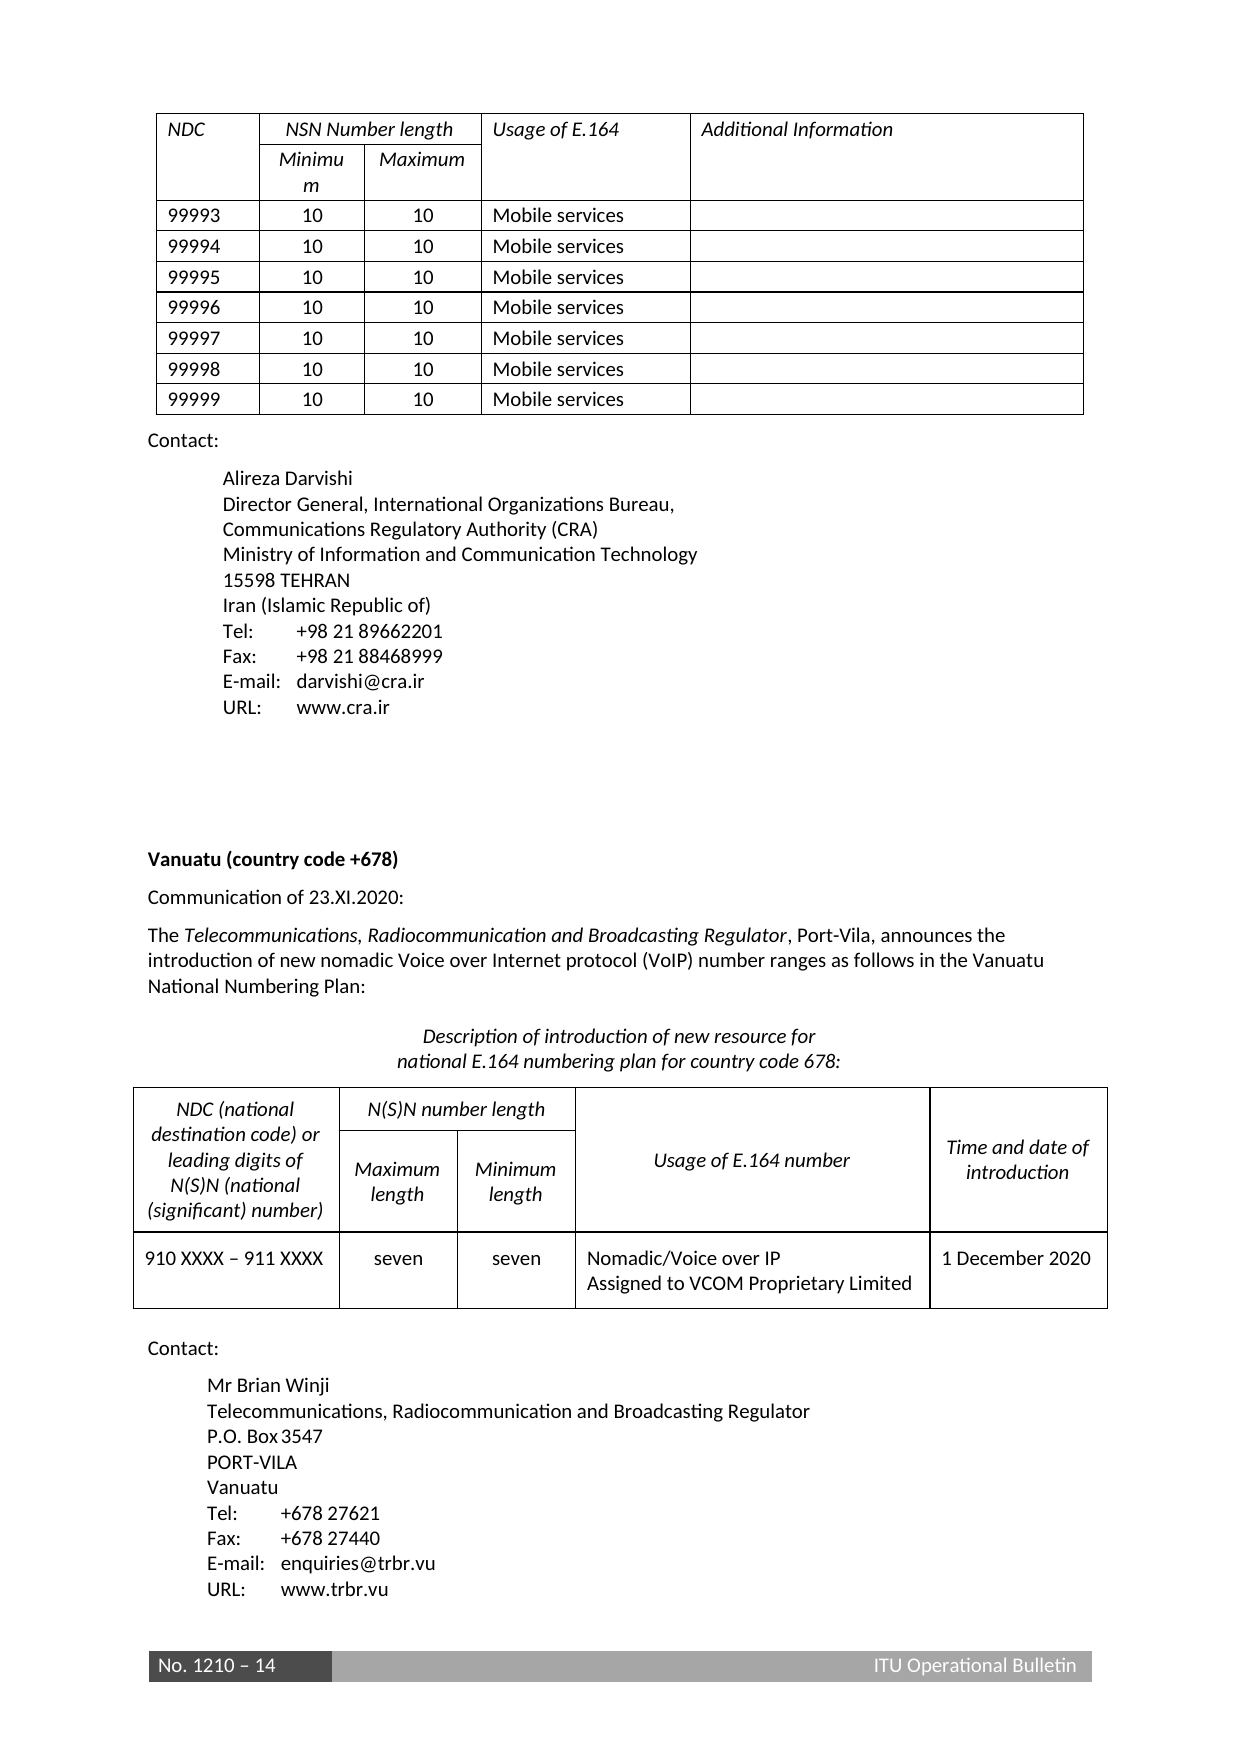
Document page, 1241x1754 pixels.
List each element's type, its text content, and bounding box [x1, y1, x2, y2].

text P.O. Box 3547 [148, 1423, 1092, 1449]
text Fax: +98 21 88468999 [223, 643, 1092, 669]
table_cell [691, 354, 1083, 383]
table_header N(S)N number length [340, 1088, 575, 1130]
text Tel: +98 21 89662201 [223, 618, 1092, 643]
text Contact: [148, 427, 1092, 453]
table_cell 10 [260, 354, 364, 383]
table_cell 910 XXXX – 911 XXXX [134, 1233, 339, 1308]
table_header Additional Information [691, 114, 1083, 199]
text Vanuatu [148, 1474, 1092, 1500]
table_cell Mobile services [482, 323, 690, 353]
text E-mail: enquiries@trbr.vu [148, 1551, 1092, 1576]
text URL: www.cra.ir [223, 694, 1092, 719]
text Contact: [148, 1335, 1092, 1360]
subtitle Vanuatu (country code +678) [148, 846, 1092, 872]
text Description of introduction of new resource for national E.164 numbering plan for country code 678: [148, 1023, 1092, 1074]
table_cell 10 [365, 384, 481, 414]
table_cell 10 [365, 231, 481, 261]
table_cell 99995 [157, 262, 259, 291]
table_cell seven [458, 1233, 575, 1308]
table_cell 99997 [157, 323, 259, 353]
table_cell 10 [260, 293, 364, 322]
text Fax: +678 27440 [148, 1525, 1092, 1551]
text Mr Brian Winji [148, 1373, 1092, 1398]
table_cell 10 [365, 201, 481, 230]
table_cell 99999 [157, 384, 259, 414]
table_cell 10 [260, 201, 364, 230]
text PORT-VILA [148, 1449, 1092, 1474]
table_cell 10 [260, 262, 364, 291]
table_cell Mobile services [482, 262, 690, 291]
table_cell Mobile services [482, 231, 690, 261]
table_cell 1 December 2020 [931, 1233, 1107, 1308]
text Tel: +678 27621 [148, 1500, 1092, 1525]
table_cell Nomadic/Voice over IP Assigned to VCOM Proprietary Limited [576, 1233, 929, 1308]
table_header NDC [157, 114, 259, 199]
table_header NDC (national destination code) or leading digits of N(S)N (national (significant) number) [134, 1088, 339, 1231]
table_cell 10 [365, 354, 481, 383]
table_cell Mobile services [482, 201, 690, 230]
text 15598 TEHRAN [223, 567, 1092, 592]
table_cell [691, 262, 1083, 291]
text E-mail: darvishi@cra.ir [223, 669, 1092, 694]
table_cell [691, 293, 1083, 322]
table_cell Maximum [365, 145, 481, 199]
table_cell 10 [365, 262, 481, 291]
text Communications Regulatory Authority (CRA) [223, 516, 1092, 542]
table_cell 10 [260, 231, 364, 261]
table_cell [691, 231, 1083, 261]
table_header Usage of E.164 [482, 114, 690, 199]
table_cell 99993 [157, 201, 259, 230]
table_cell Mobile services [482, 354, 690, 383]
table_cell [691, 323, 1083, 353]
table_cell seven [340, 1233, 457, 1308]
table_header Time and date of introduction [931, 1088, 1107, 1231]
table_cell 10 [260, 323, 364, 353]
table_cell [691, 201, 1083, 230]
table_cell Minimum length [458, 1131, 575, 1231]
table_cell Minimum [260, 145, 364, 199]
table_cell 99994 [157, 231, 259, 261]
text Alireza Darvishi [223, 465, 1092, 491]
table_cell Mobile services [482, 293, 690, 322]
text The Telecommunications, Radiocommunication and Broadcasting Regulator, Port-Vila, announces the introduction of new nomadic Voice over Internet protocol (VoIP) number ranges as follows in the Vanuatu National Numbering Plan: [148, 922, 1092, 998]
table_cell [691, 384, 1083, 414]
text URL: www.trbr.vu [148, 1576, 1092, 1601]
text Communication of 23.XI.2020: [148, 884, 1092, 909]
table_cell Mobile services [482, 384, 690, 414]
table_header Usage of E.164 number [576, 1088, 929, 1231]
text Director General, International Organizations Bureau, [223, 491, 1092, 516]
table_cell 10 [365, 323, 481, 353]
table_cell 99996 [157, 293, 259, 322]
table_cell 99998 [157, 354, 259, 383]
text Iran (Islamic Republic of) [223, 592, 1092, 618]
table_cell Maximum length [340, 1131, 457, 1231]
table_cell 10 [365, 293, 481, 322]
text Ministry of Information and Communication Technology [223, 542, 1092, 567]
table_header NSN Number length [260, 114, 481, 143]
text Telecommunications, Radiocommunication and Broadcasting Regulator [148, 1398, 1092, 1423]
table_cell 10 [260, 384, 364, 414]
